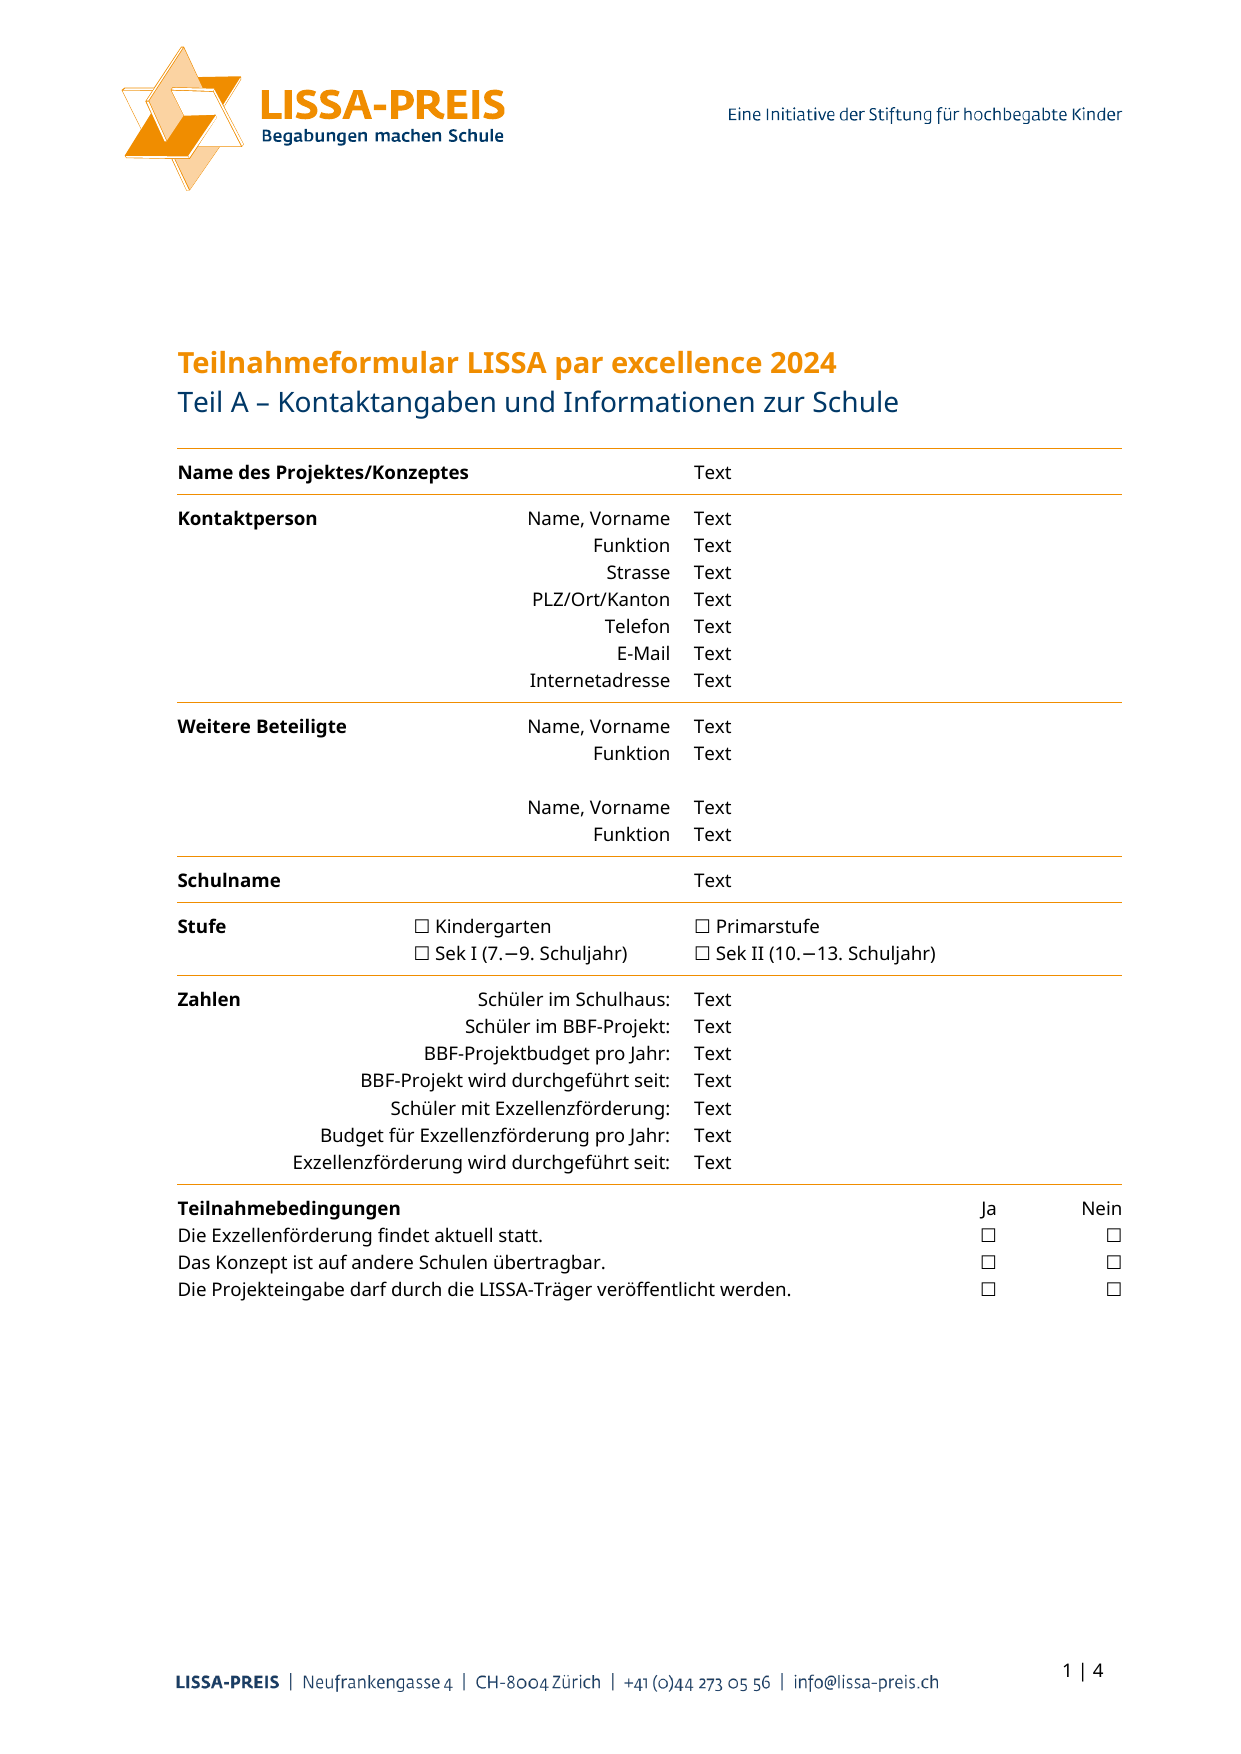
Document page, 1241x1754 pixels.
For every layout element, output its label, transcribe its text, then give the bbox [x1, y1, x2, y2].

subtitle Teil A – Kontaktangaben und Informationen zur Schule [177, 382, 1122, 421]
table_cell Kontaktperson [177, 495, 413, 702]
table_header Name des Projektes/Konzeptes [177, 449, 694, 493]
title Teilnahmeformular LISSA par excellence 2024 [177, 343, 1122, 382]
table_cell Stufe [177, 903, 413, 975]
table_cell [413, 703, 1122, 856]
table_cell Ja [871, 1185, 997, 1311]
table_cell [266, 976, 1122, 1183]
table_cell Teilnahmebedingungen Die Exzellenförderung findet aktuell statt. Das Konzept ist auf andere Schulen übertragbar. Die Projekteingabe darf durch die LISSA-Träger veröffentlicht werden. [177, 1185, 871, 1311]
table_cell Weitere Beteiligte [177, 703, 413, 856]
table_cell Kindergarten Sek I (7.−9. Schuljahr) [413, 903, 694, 975]
table_cell Nein [997, 1185, 1122, 1311]
table_cell Primarstufe Sek II (10.−13. Schuljahr) [694, 903, 1122, 975]
table_header [694, 449, 1122, 493]
table_cell Schulname [177, 857, 694, 902]
table_cell [694, 857, 1122, 902]
table_cell [413, 495, 1122, 702]
table_cell Zahlen [177, 976, 266, 1183]
picture [155, 1673, 959, 1692]
